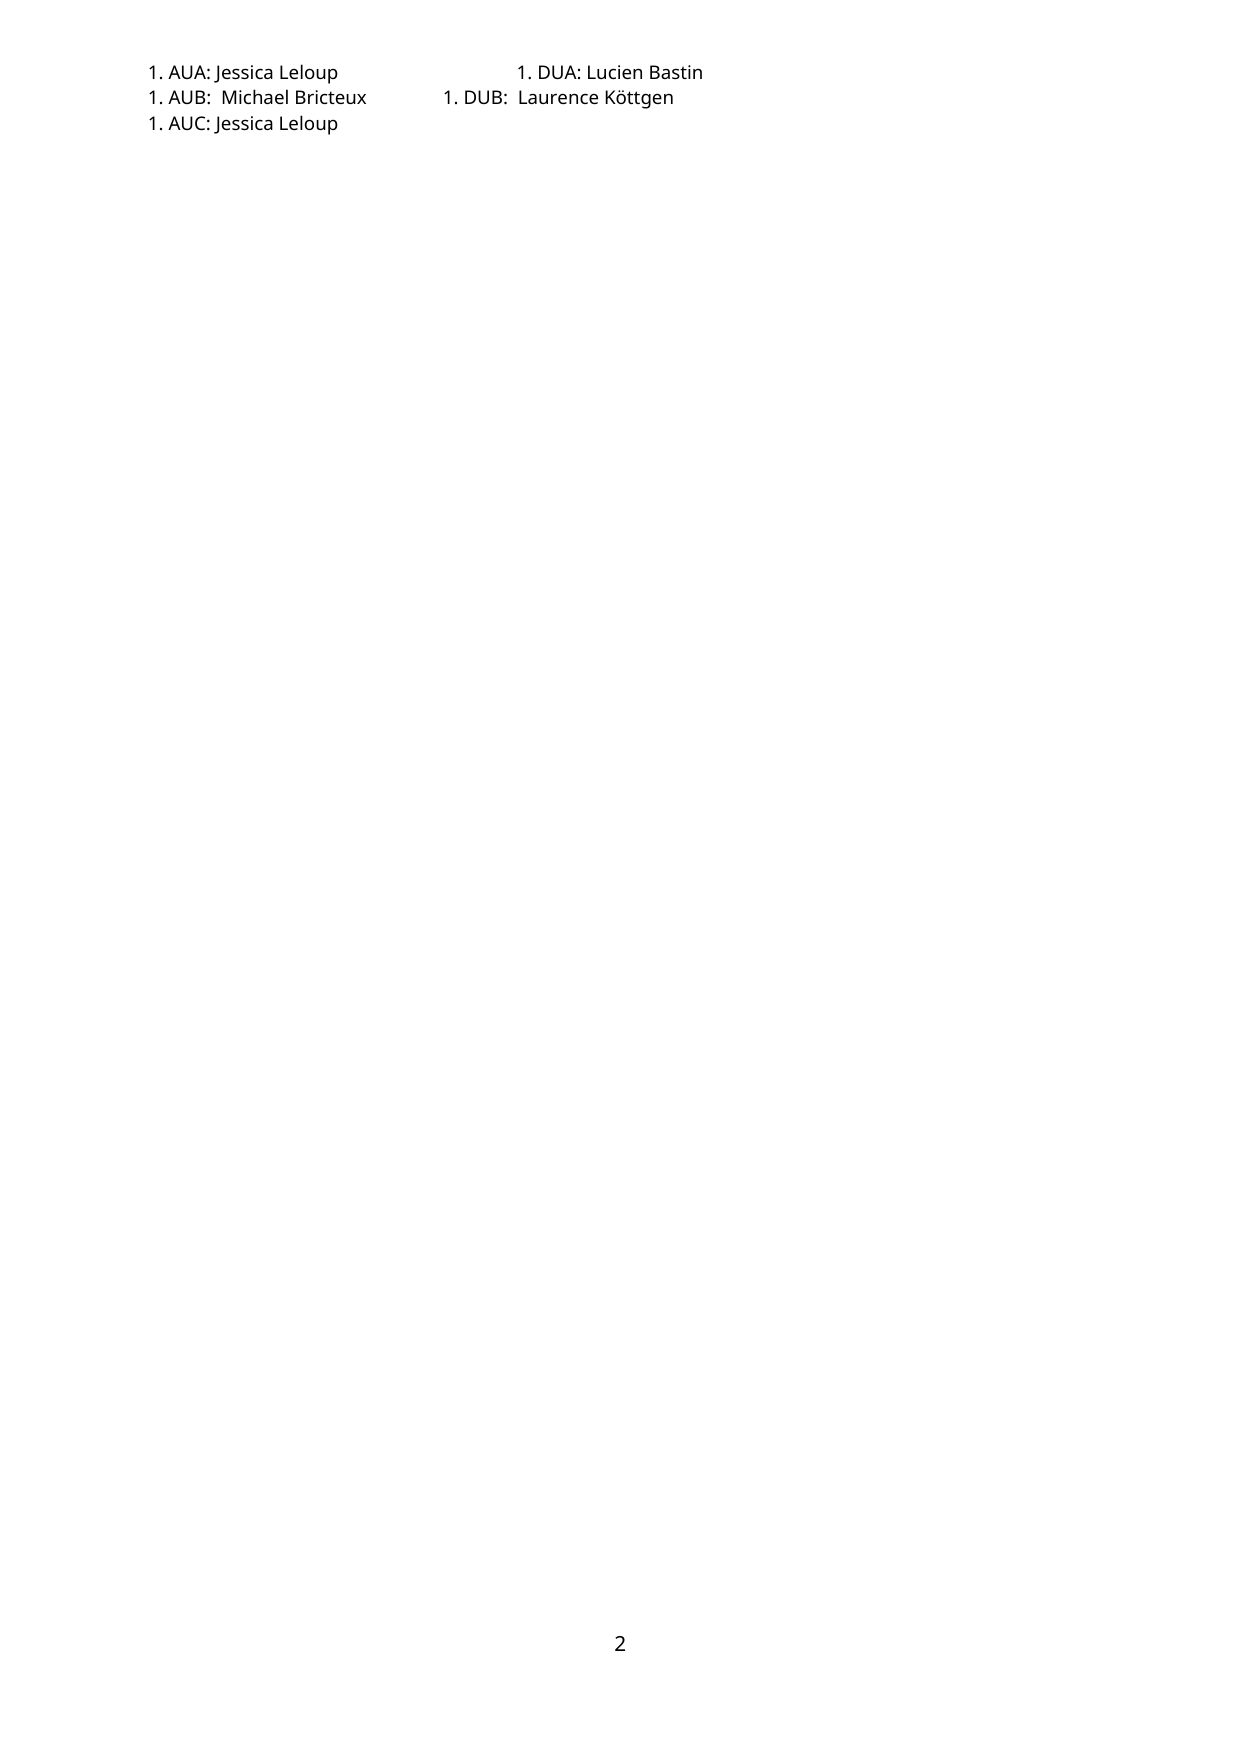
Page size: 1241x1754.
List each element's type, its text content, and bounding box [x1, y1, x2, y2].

text 1. AUA: Jessica Leloup 1. DUA: Lucien Bastin [148, 59, 1093, 84]
text 1. AUB: Michael Bricteux 1. DUB: Laurence Köttgen [148, 84, 1093, 110]
text 1. AUC: Jessica Leloup [148, 110, 1093, 136]
